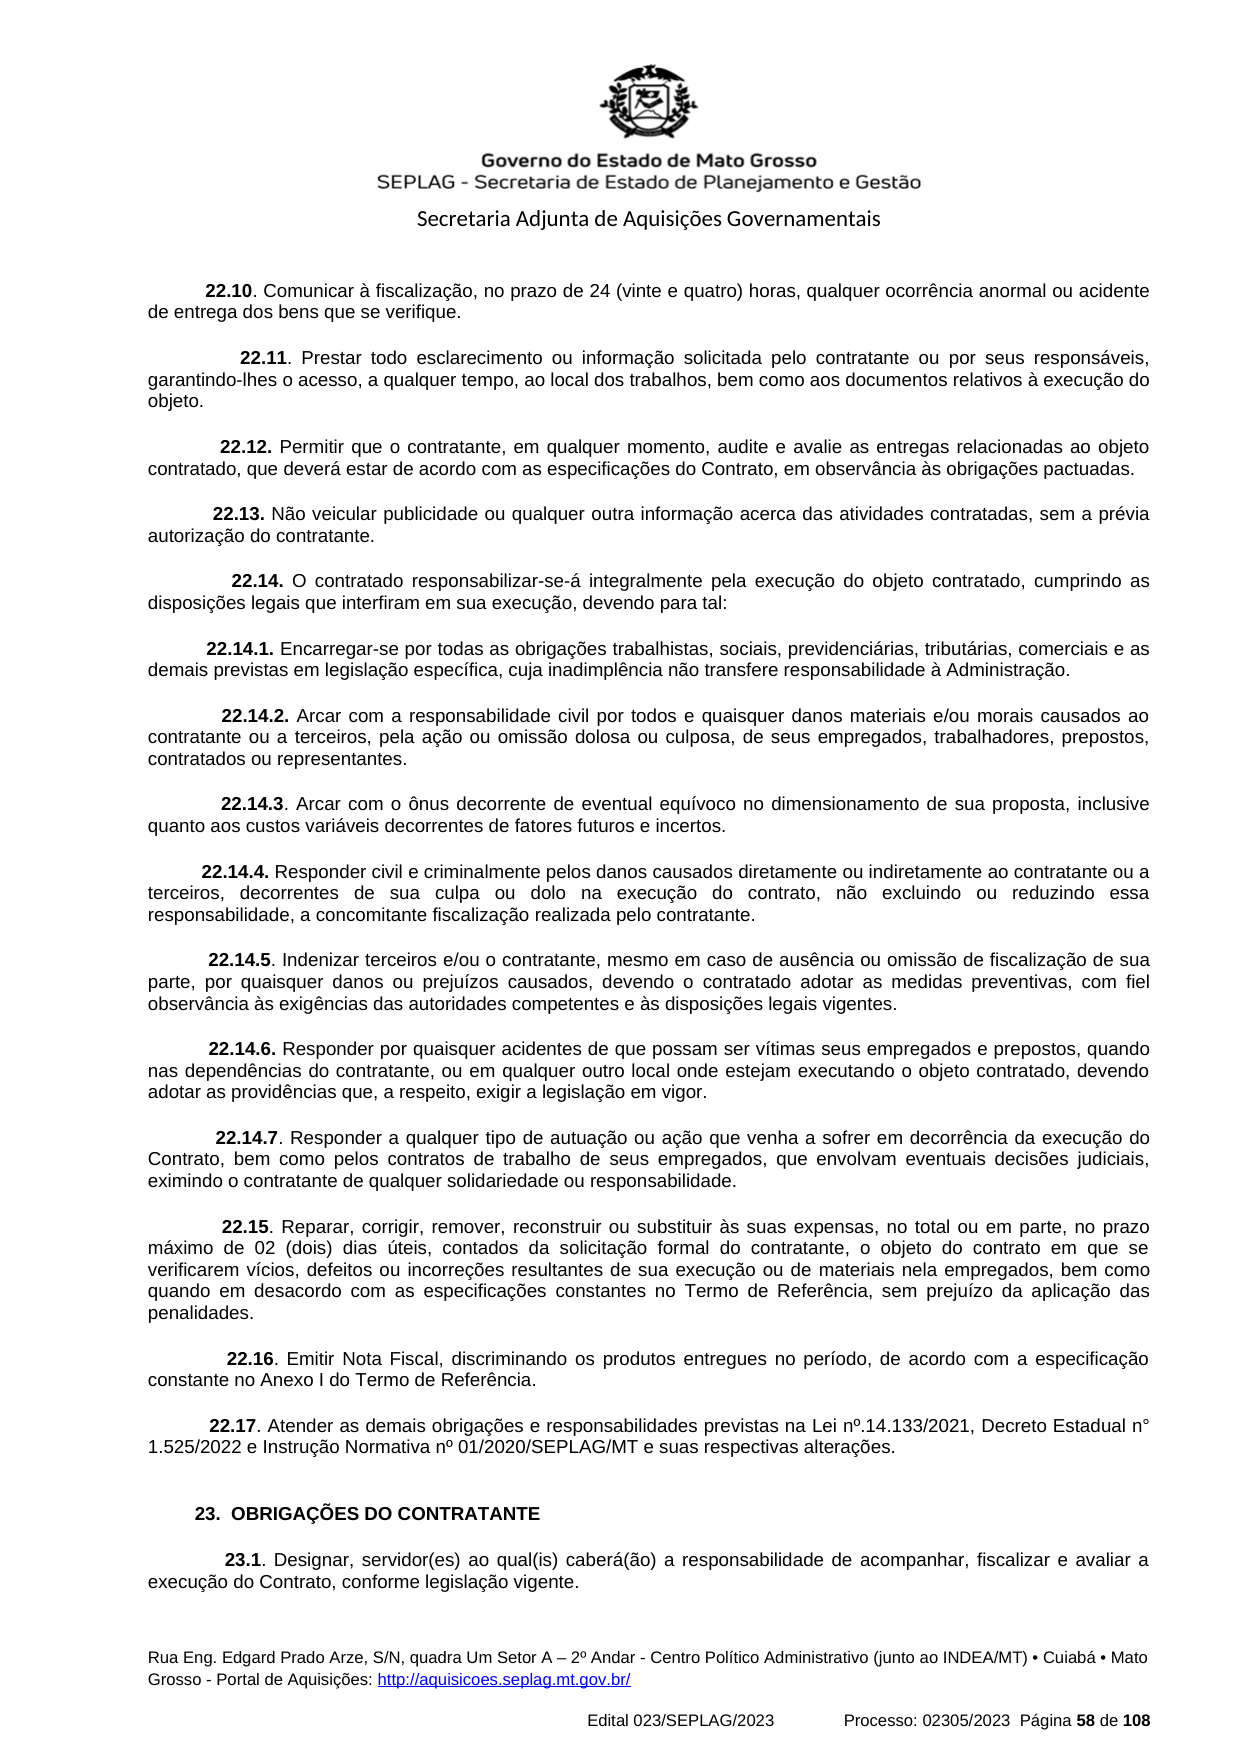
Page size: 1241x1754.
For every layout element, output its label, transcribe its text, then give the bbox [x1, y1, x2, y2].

text 22.17. Atender as demais obrigações e responsabilidades previstas na Lei nº.14.133/2021, Decreto Estadual n° 1.525/2022 e Instrução Normativa nº 01/2020/SEPLAG/MT e suas respectivas alterações. [148, 1414, 1150, 1458]
text 22.15. Reparar, corrigir, remover, reconstruir ou substituir às suas expensas, no total ou em parte, no prazo máximo de 02 (dois) dias úteis, contados da solicitação formal do contratante, o objeto do contrato em que se verificarem vícios, defeitos ou incorreções resultantes de sua execução ou de materiais nela empregados, bem como quando em desacordo com as especificações constantes no Termo de Referência, sem prejuízo da aplicação das penalidades. [148, 1215, 1150, 1323]
text 22.12. Permitir que o contratante, em qualquer momento, audite e avalie as entregas relacionadas ao objeto contratado, que deverá estar de acordo com as especificações do Contrato, em observância às obrigações pactuadas. [148, 436, 1150, 479]
text 23. OBRIGAÇÕES DO CONTRATANTE [148, 1503, 1150, 1525]
text 23.1. Designar, servidor(es) ao qual(is) caberá(ão) a responsabilidade de acompanhar, fiscalizar e avaliar a execução do Contrato, conforme legislação vigente. [148, 1549, 1150, 1592]
text 22.14.4. Responder civil e criminalmente pelos danos causados diretamente ou indiretamente ao contratante ou a terceiros, decorrentes de sua culpa ou dolo na execução do contrato, não excluindo ou reduzindo essa responsabilidade, a concomitante fiscalização realizada pelo contratante. [148, 860, 1150, 925]
text 22.14.7. Responder a qualquer tipo de autuação ou ação que venha a sofrer em decorrência da execução do Contrato, bem como pelos contratos de trabalho de seus empregados, que envolvam eventuais decisões judiciais, eximindo o contratante de qualquer solidariedade ou responsabilidade. [148, 1127, 1150, 1191]
text 22.14.1. Encarregar-se por todas as obrigações trabalhistas, sociais, previdenciárias, tributárias, comerciais e as demais previstas em legislação específica, cuja inadimplência não transfere responsabilidade à Administração. [148, 637, 1150, 680]
text 22.14. O contratado responsabilizar-se-á integralmente pela execução do objeto contratado, cumprindo as disposições legais que interfiram em sua execução, devendo para tal: [148, 570, 1150, 613]
text 22.13. Não veicular publicidade ou qualquer outra informação acerca das atividades contratadas, sem a prévia autorização do contratante. [148, 503, 1150, 546]
text 22.10. Comunicar à fiscalização, no prazo de 24 (vinte e quatro) horas, qualquer ocorrência anormal ou acidente de entrega dos bens que se veriﬁque. [148, 280, 1150, 323]
text 22.14.2. Arcar com a responsabilidade civil por todos e quaisquer danos materiais e/ou morais causados ao contratante ou a terceiros, pela ação ou omissão dolosa ou culposa, de seus empregados, trabalhadores, prepostos, contratados ou representantes. [148, 704, 1150, 769]
picture [364, 53, 934, 204]
text 22.14.5. Indenizar terceiros e/ou o contratante, mesmo em caso de ausência ou omissão de fiscalização de sua parte, por quaisquer danos ou prejuízos causados, devendo o contratado adotar as medidas preventivas, com fiel observância às exigências das autoridades competentes e às disposições legais vigentes. [148, 949, 1150, 1014]
text 22.14.3. Arcar com o ônus decorrente de eventual equívoco no dimensionamento de sua proposta, inclusive quanto aos custos variáveis decorrentes de fatores futuros e incertos. [148, 793, 1150, 836]
text 22.16. Emitir Nota Fiscal, discriminando os produtos entregues no período, de acordo com a especificação constante no Anexo I do Termo de Referência. [148, 1347, 1150, 1390]
text 22.14.6. Responder por quaisquer acidentes de que possam ser vítimas seus empregados e prepostos, quando nas dependências do contratante, ou em qualquer outro local onde estejam executando o objeto contratado, devendo adotar as providências que, a respeito, exigir a legislação em vigor. [148, 1038, 1150, 1103]
text 22.11. Prestar todo esclarecimento ou informação solicitada pelo contratante ou por seus responsáveis, garantindo-lhes o acesso, a qualquer tempo, ao local dos trabalhos, bem como aos documentos relativos à execução do objeto. [148, 347, 1150, 412]
